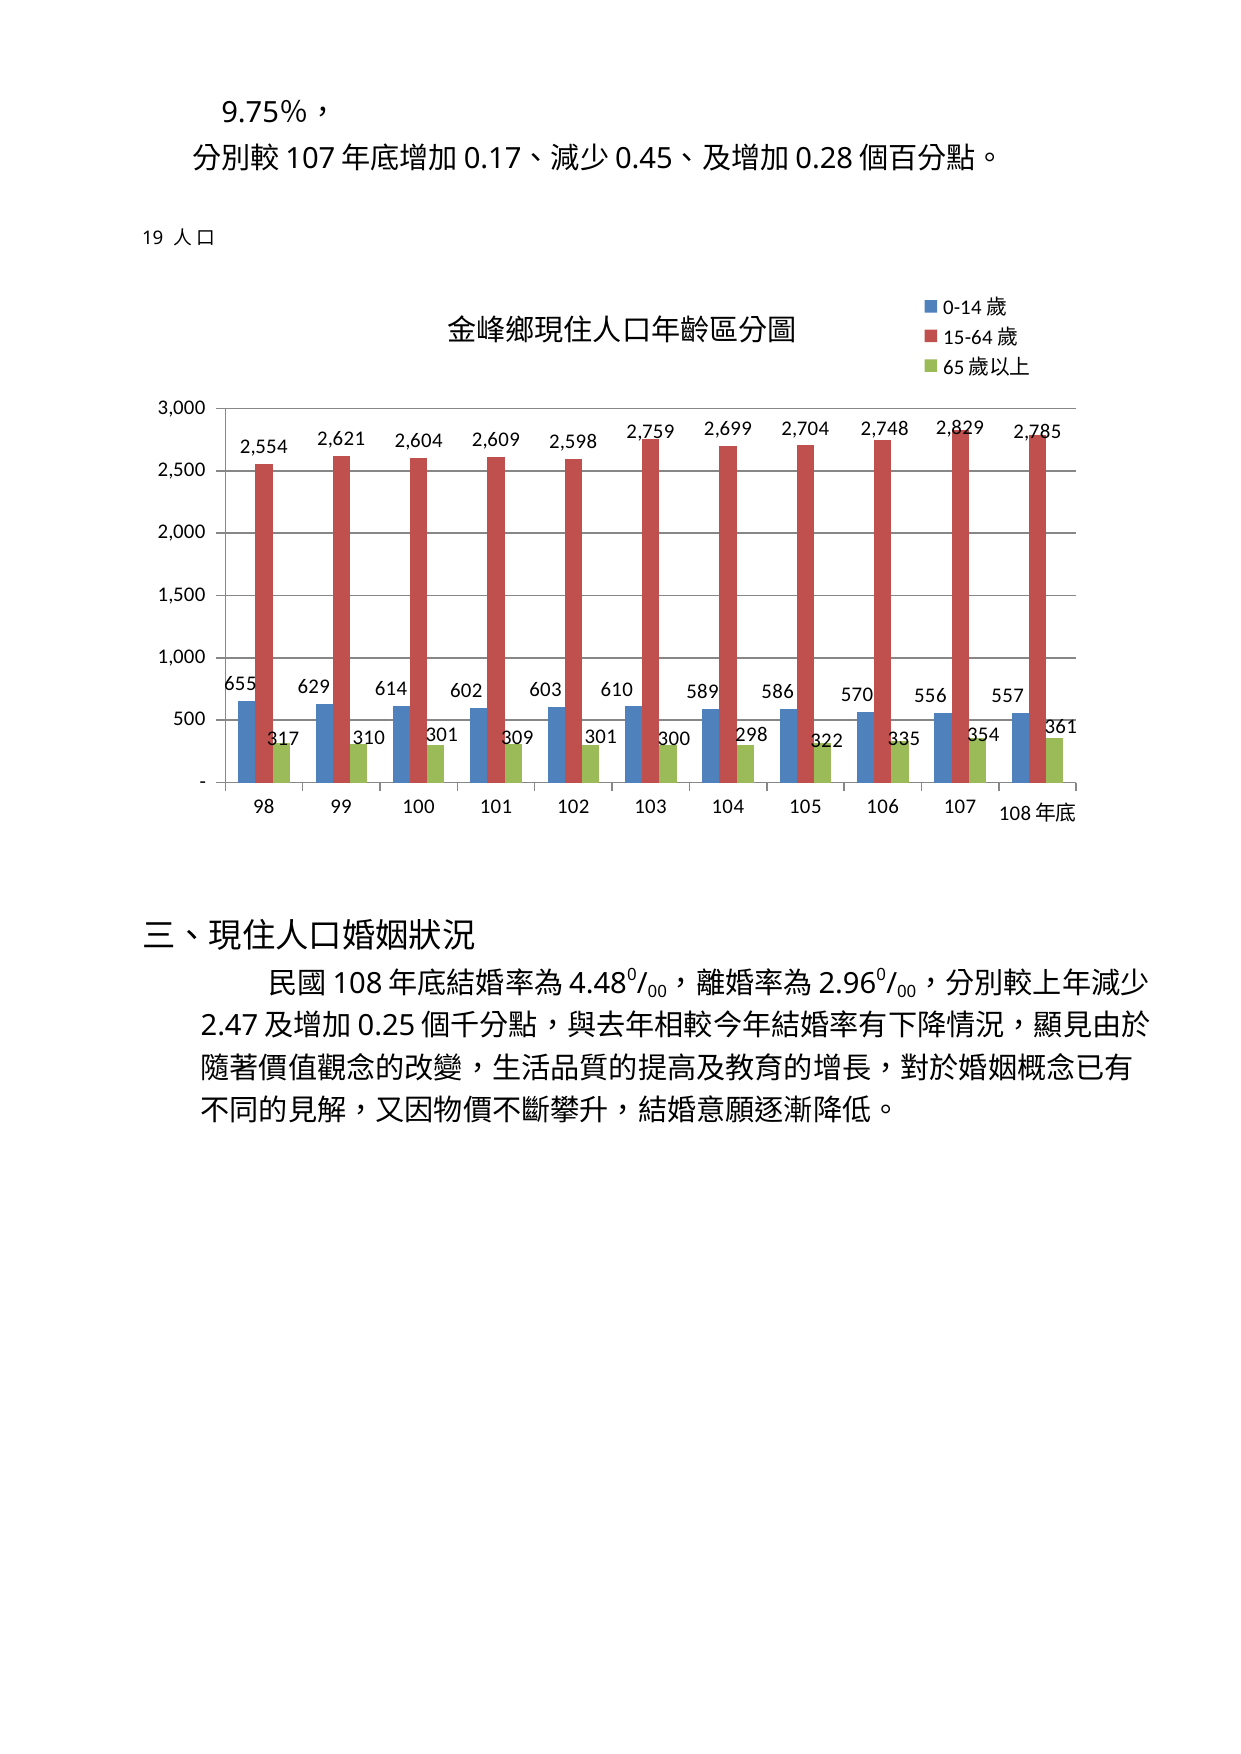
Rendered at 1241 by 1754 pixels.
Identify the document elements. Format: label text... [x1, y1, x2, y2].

text 民國108年底結婚率為4.480/00，離婚率為2.960/00，分別較上年減少2.47及增加0.25個千分點，與去年相較今年結婚率有下降情況，顯見由於隨著價值觀念的改變，生活品質的提高及教育的增長，對於婚姻概念已有不同的見解，又因物價不斷攀升，結婚意願逐漸降低。 [200, 959, 1155, 1129]
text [192, 89, 1154, 131]
text 三、現住人口婚姻狀況 [142, 909, 1155, 957]
text 19 人 口 [142, 222, 1154, 250]
text 分別較107年底增加0.17、減少0.45、及增加0.28個百分點。 [192, 134, 1154, 177]
